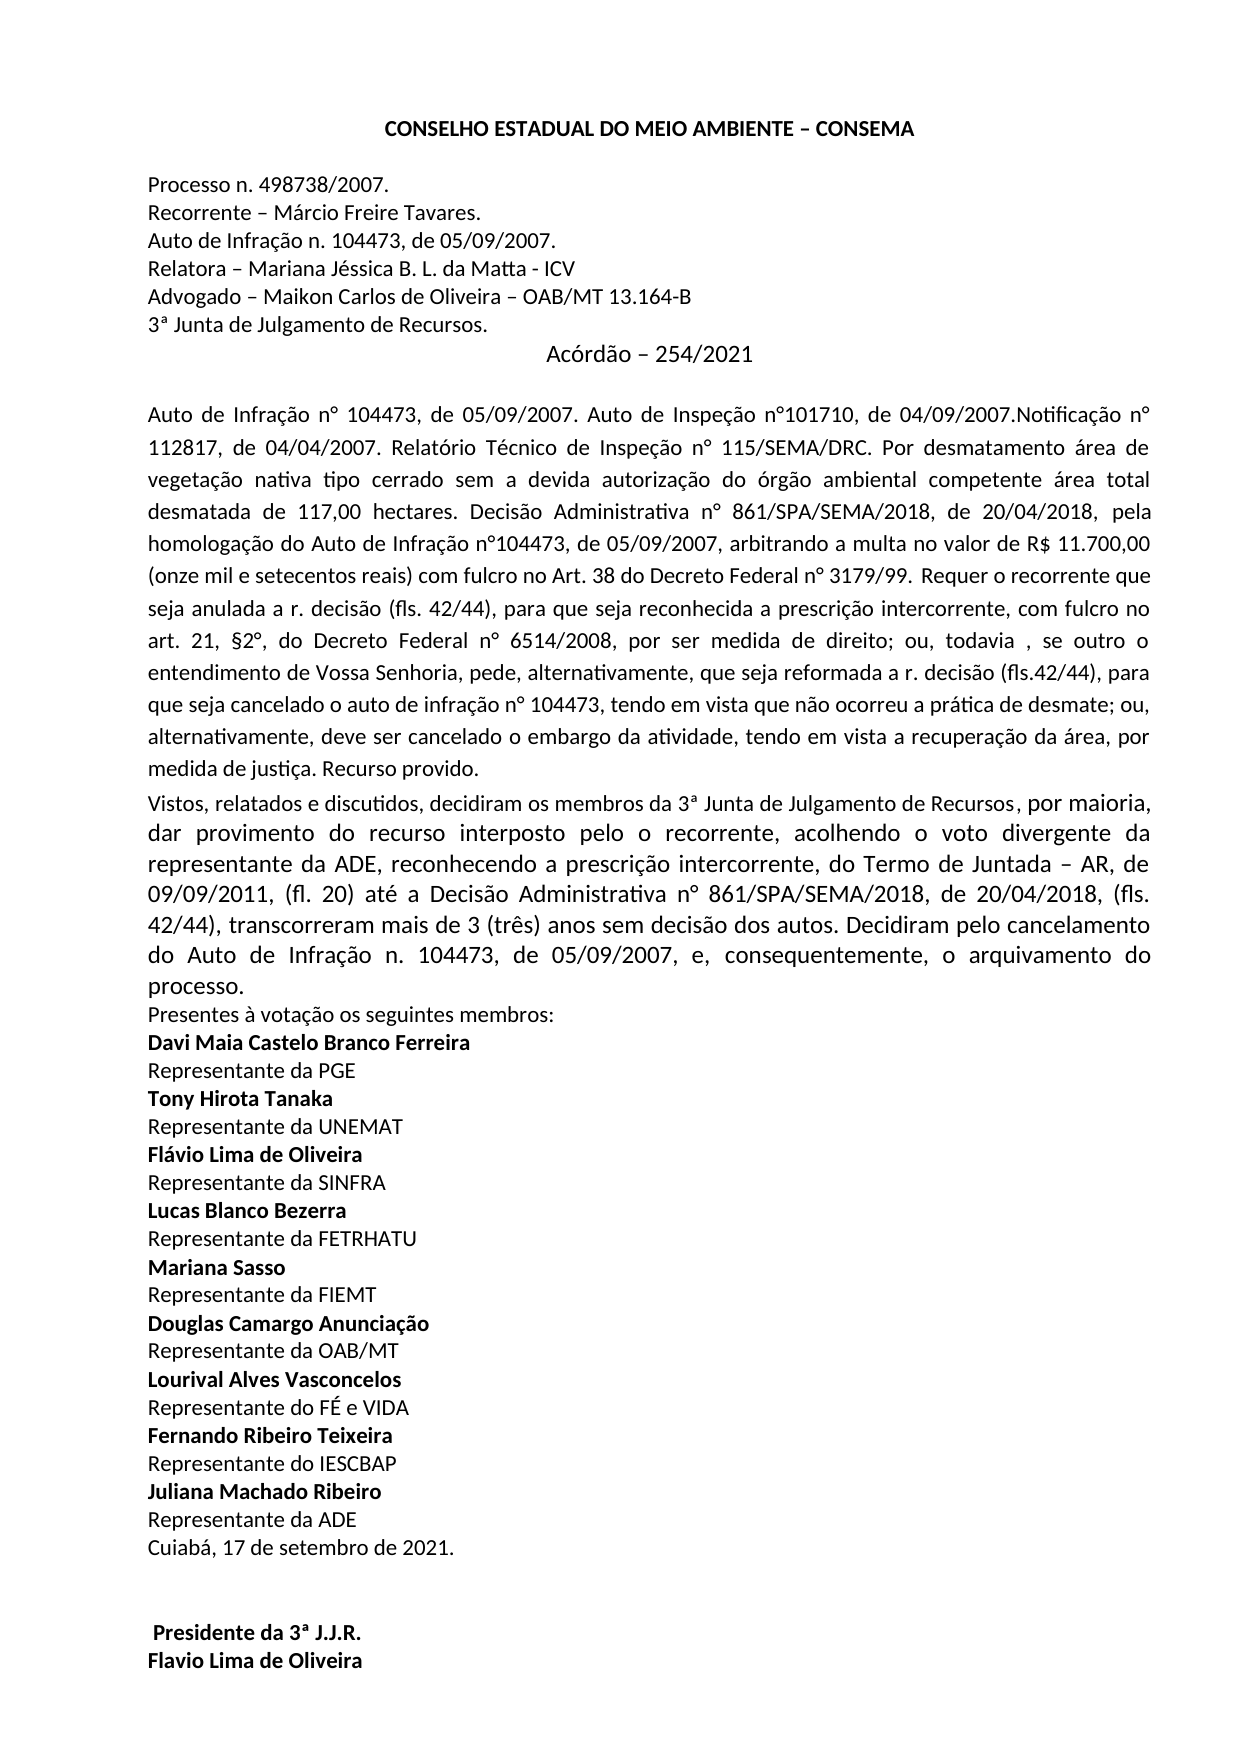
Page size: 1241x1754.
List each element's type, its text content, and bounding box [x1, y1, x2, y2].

text Flávio Lima de Oliveira [148, 1141, 1152, 1168]
text Acórdão – 254/2021 [148, 338, 1152, 368]
text Representante da SINFRA [148, 1168, 1152, 1197]
text Representante da PGE [148, 1056, 1152, 1084]
text Juliana Machado Ribeiro [148, 1477, 1152, 1505]
text Auto de Infração n. 104473, de 05/09/2007. [148, 226, 1152, 254]
text Processo n. 498738/2007. [148, 170, 1152, 198]
text Vistos, relatados e discutidos, decidiram os membros da 3ª Junta de Julgamento de Recursos, por maioria, dar provimento do recurso interposto pelo o recorrente, acolhendo o voto divergente da representante da ADE, reconhecendo a prescrição intercorrente, do Termo de Juntada – AR, de 09/09/2011, (fl. 20) até a Decisão Administrativa n° 861/SPA/SEMA/2018, de 20/04/2018, (fls. 42/44), transcorreram mais de 3 (três) anos sem decisão dos autos. Decidiram pelo cancelamento do Auto de Infração n. 104473, de 05/09/2007, e, consequentemente, o arquivamento do processo. [148, 787, 1152, 1000]
text Mariana Sasso [148, 1253, 1152, 1281]
text Lourival Alves Vasconcelos [148, 1365, 1152, 1393]
text Davi Maia Castelo Branco Ferreira [148, 1028, 1152, 1056]
text Representante da UNEMAT [148, 1112, 1152, 1141]
text Relatora – Mariana Jéssica B. L. da Matta - ICV [148, 254, 1152, 282]
text Cuiabá, 17 de setembro de 2021. [148, 1533, 1152, 1561]
text Representante da OAB/MT [148, 1337, 1152, 1365]
text Presidente da 3ª J.J.R. [148, 1618, 1152, 1646]
text Representante do IESCBAP [148, 1449, 1152, 1477]
text Representante da ADE [148, 1505, 1152, 1533]
text 3ª Junta de Julgamento de Recursos. [148, 310, 1152, 338]
text Flavio Lima de Oliveira [148, 1646, 1152, 1674]
text Fernando Ribeiro Teixeira [148, 1421, 1152, 1449]
text Representante da FIEMT [148, 1281, 1152, 1309]
text Advogado – Maikon Carlos de Oliveira – OAB/MT 13.164-B [148, 282, 1152, 310]
text Representante da FETRHATU [148, 1224, 1152, 1253]
text Auto de Infração n° 104473, de 05/09/2007. Auto de Inspeção n°101710, de 04/09/2007.Notificação n° 112817, de 04/04/2007. Relatório Técnico de Inspeção n° 115/SEMA/DRC. Por desmatamento área de vegetação nativa tipo cerrado sem a devida autorização do órgão ambiental competente área total desmatada de 117,00 hectares. Decisão Administrativa n° 861/SPA/SEMA/2018, de 20/04/2018, pela homologação do Auto de Infração n°104473, de 05/09/2007, arbitrando a multa no valor de R$ 11.700,00 (onze mil e setecentos reais) com fulcro no Art. 38 do Decreto Federal n° 3179/99. Requer o recorrente que seja anulada a r. decisão (fls. 42/44), para que seja reconhecida a prescrição intercorrente, com fulcro no art. 21, §2°, do Decreto Federal n° 6514/2008, por ser medida de direito; ou, todavia , se outro o entendimento de Vossa Senhoria, pede, alternativamente, que seja reformada a r. decisão (fls.42/44), para que seja cancelado o auto de infração n° 104473, tendo em vista que não ocorreu a prática de desmate; ou, alternativamente, deve ser cancelado o embargo da atividade, tendo em vista a recuperação da área, por medida de justiça. Recurso provido. [148, 401, 1152, 783]
text Representante do FÉ e VIDA [148, 1393, 1152, 1421]
text Presentes à votação os seguintes membros: [148, 1000, 1152, 1028]
text Douglas Camargo Anunciação [148, 1309, 1152, 1337]
text Tony Hirota Tanaka [148, 1084, 1152, 1112]
text Recorrente – Márcio Freire Tavares. [148, 198, 1152, 226]
text Lucas Blanco Bezerra [148, 1197, 1152, 1224]
text CONSELHO ESTADUAL DO MEIO AMBIENTE – CONSEMA [148, 114, 1152, 142]
